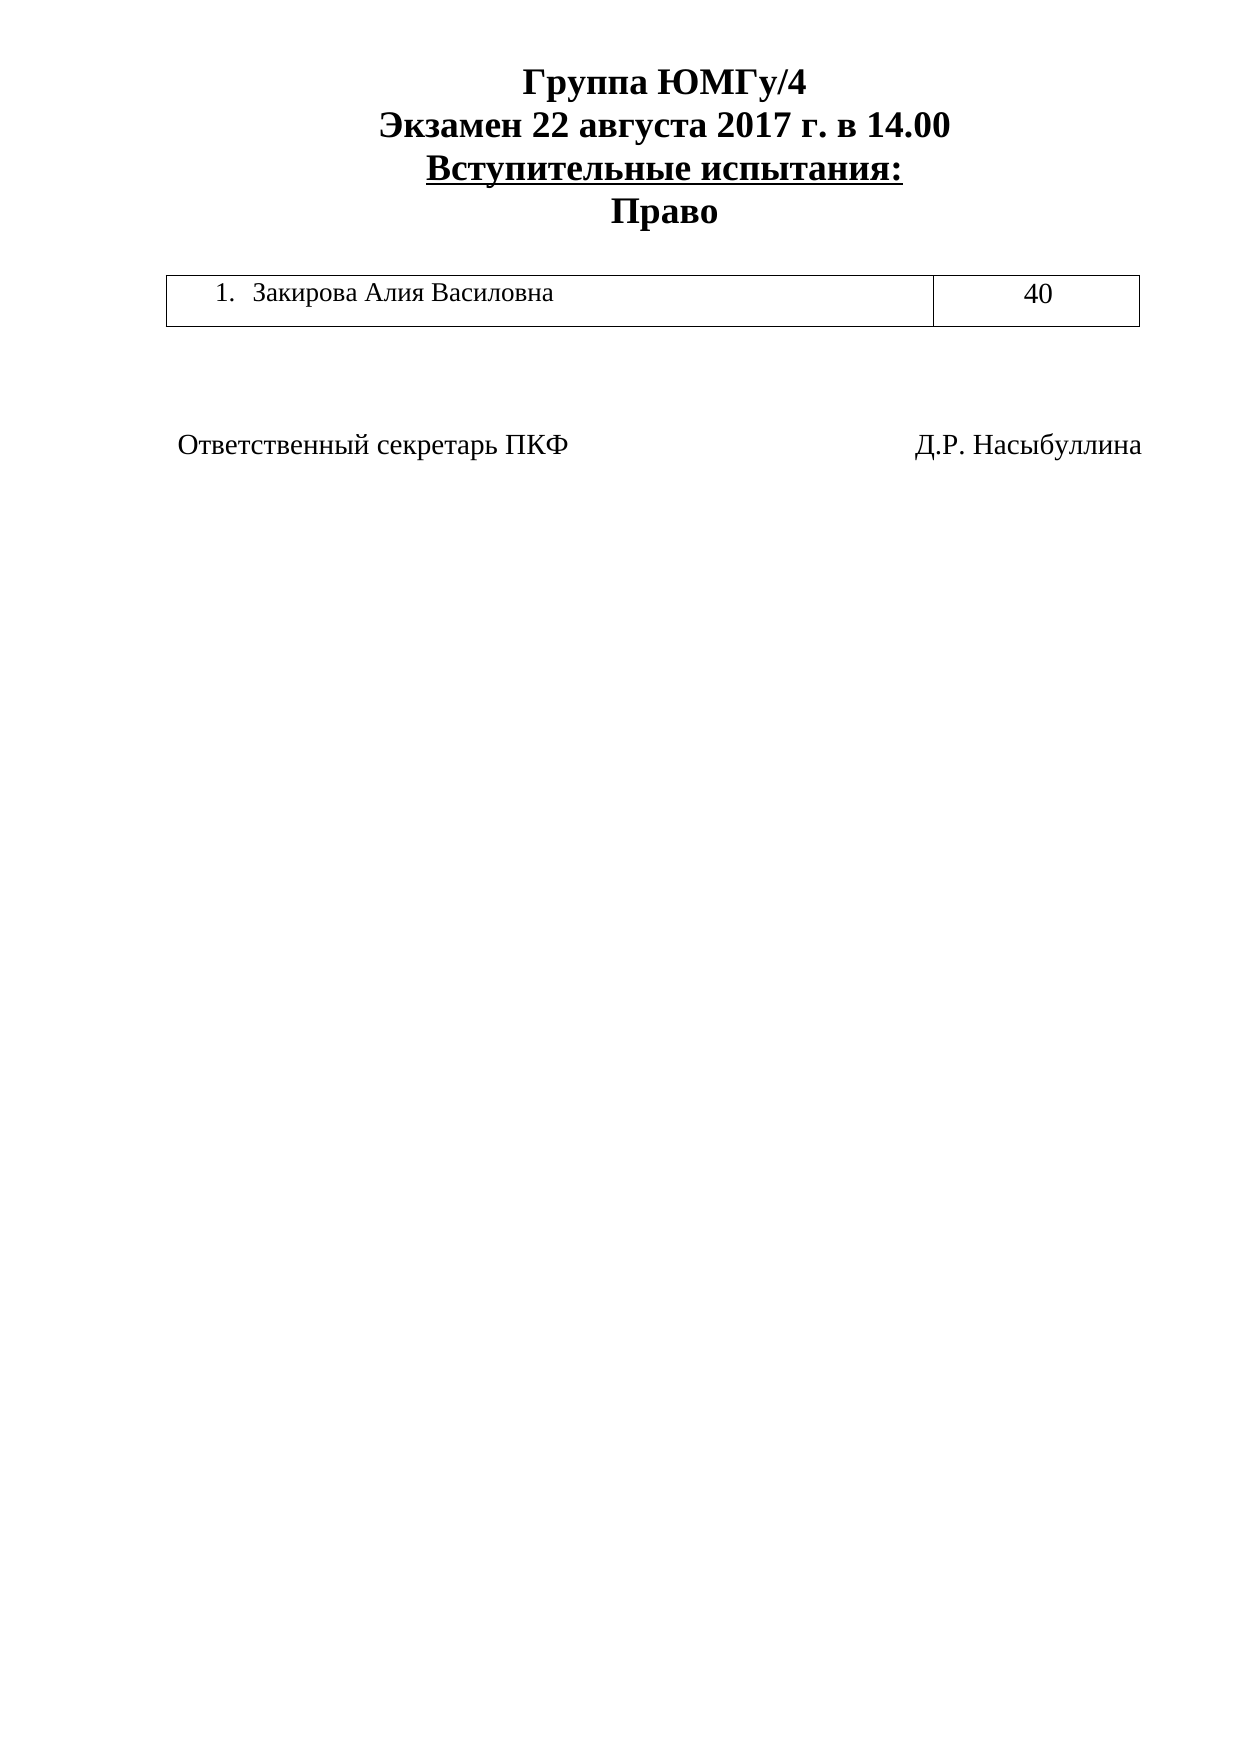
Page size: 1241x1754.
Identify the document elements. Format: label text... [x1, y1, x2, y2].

text Группа ЮМГу/4 [177, 59, 1152, 102]
text Экзамен 22 августа 2017 г. в 14.00 [177, 102, 1152, 145]
text Ответственный секретарь ПКФ Д.Р. Насыбуллина [177, 427, 1152, 461]
text Вступительные испытания: [177, 145, 1152, 188]
text Право [177, 188, 1152, 232]
table_header Закирова Алия Василовна [167, 276, 933, 326]
table_header 40 [934, 276, 1139, 326]
